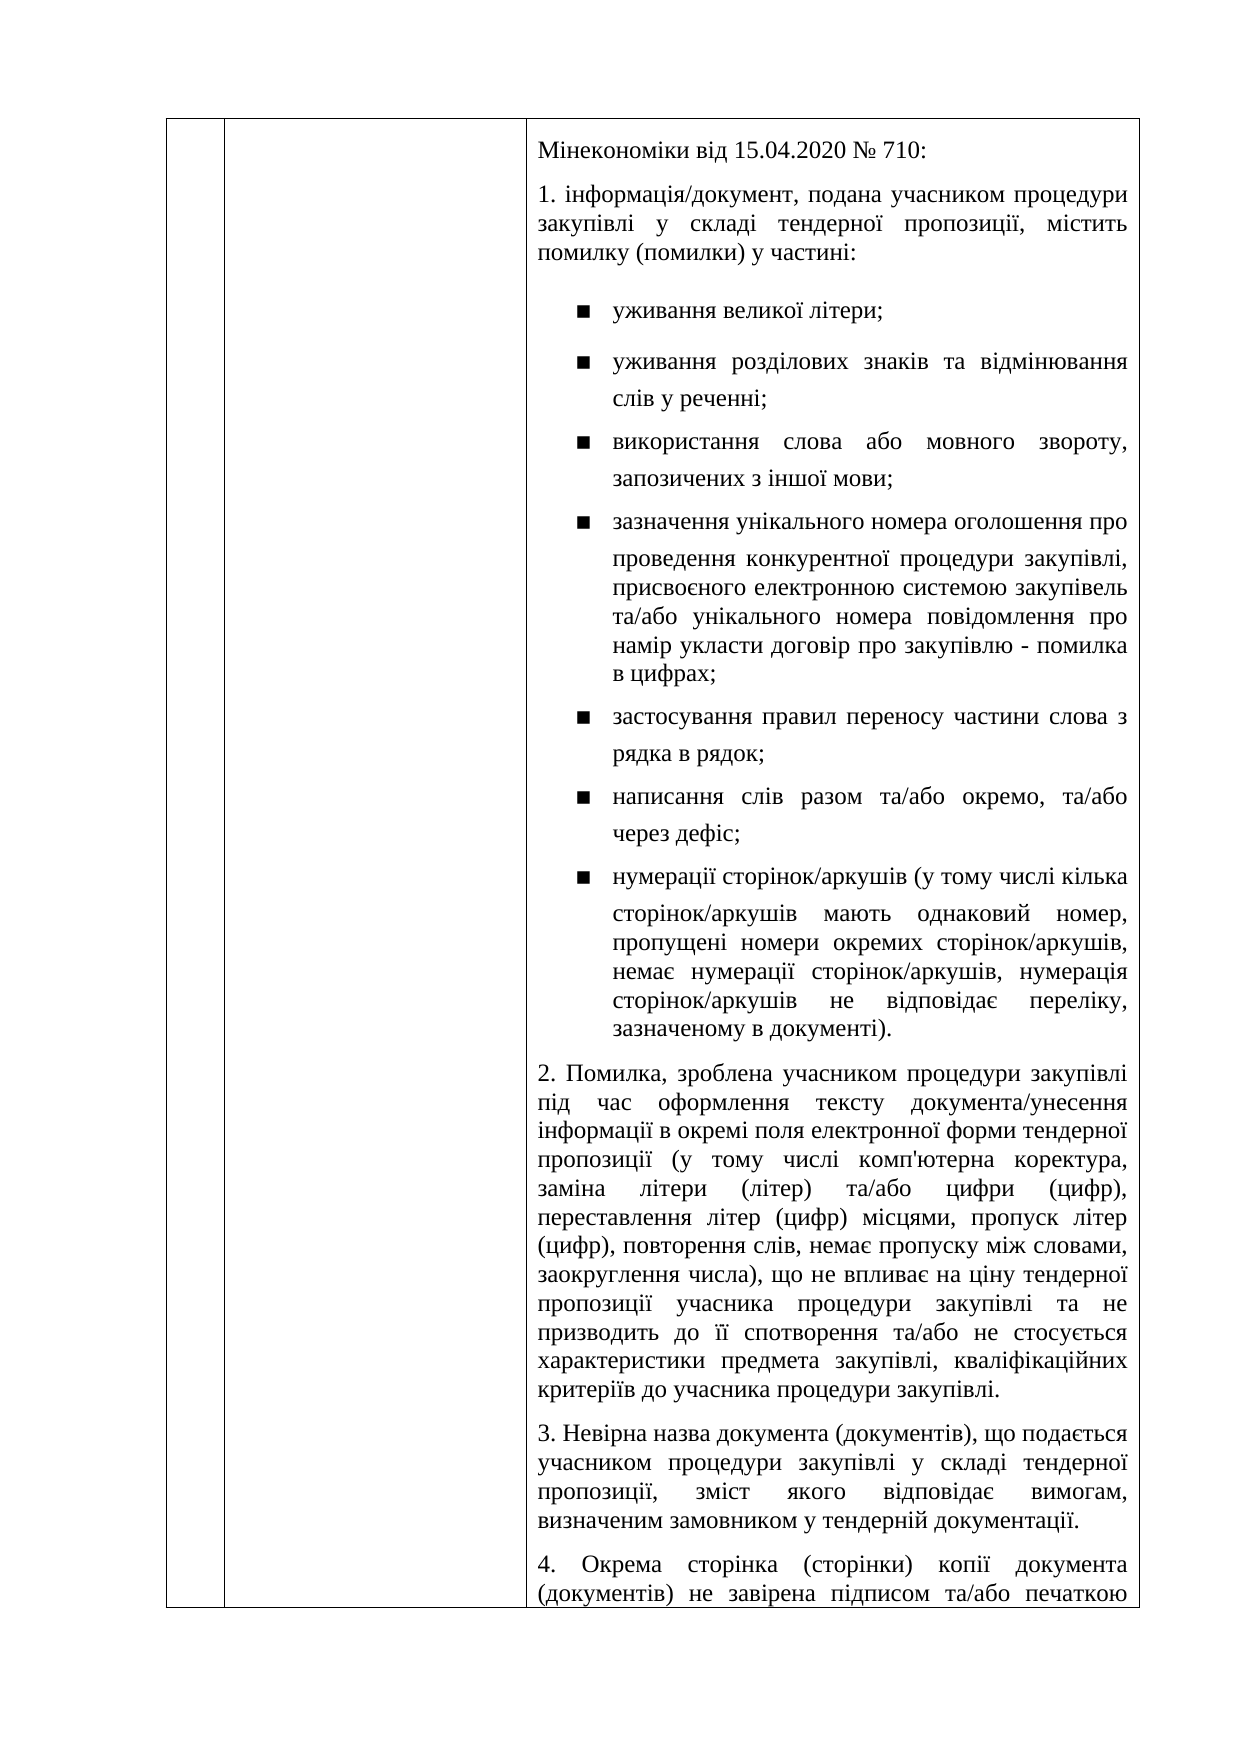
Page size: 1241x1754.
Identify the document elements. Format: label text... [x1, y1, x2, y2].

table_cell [527, 119, 1139, 1607]
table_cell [225, 119, 526, 1607]
table_cell 1 [167, 119, 224, 1607]
